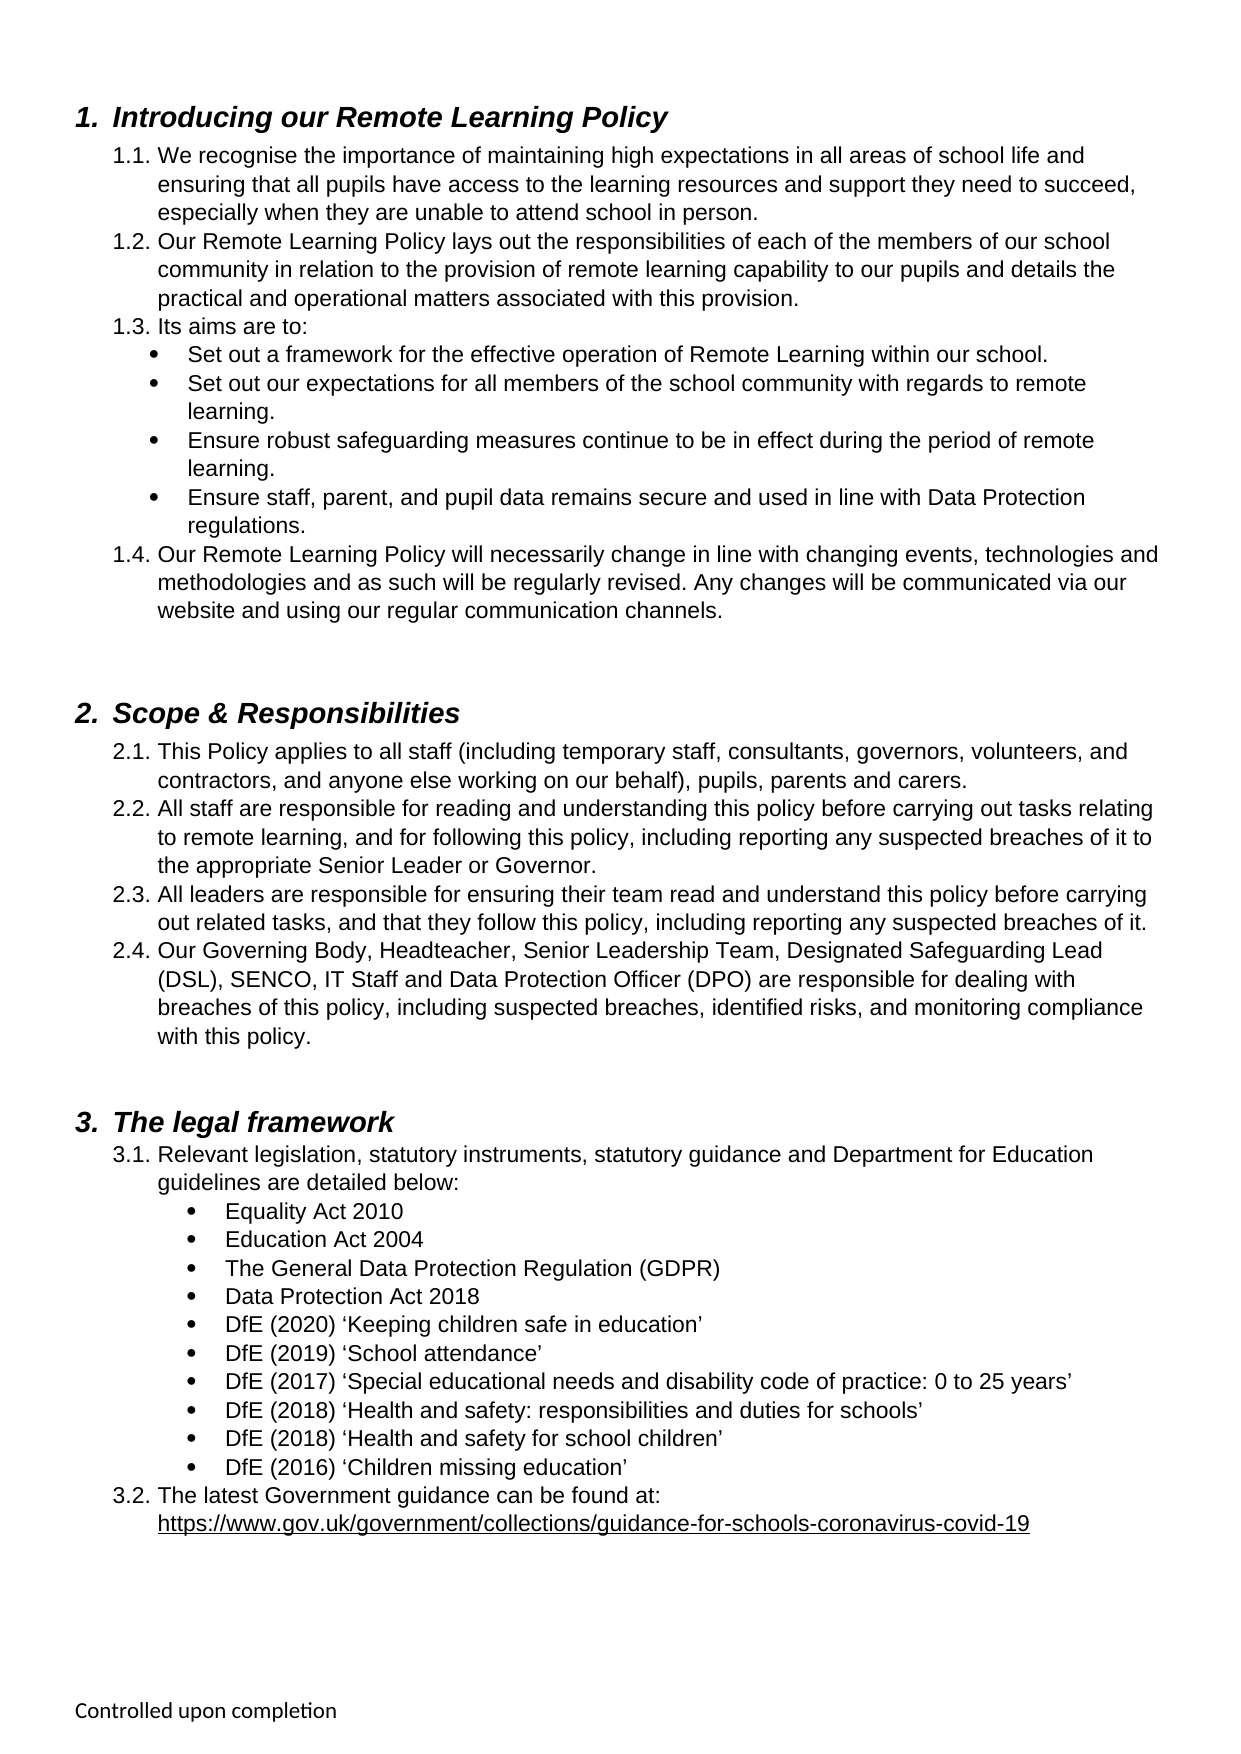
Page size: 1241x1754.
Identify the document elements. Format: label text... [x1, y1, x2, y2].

list DfE (2020) ‘Keeping children safe in education’ [187, 1311, 1165, 1338]
list This Policy applies to all staff (including temporary staff, consultants, governors, volunteers, and contractors, and anyone else working on our behalf), pupils, parents and carers. [112, 738, 1165, 793]
list Ensure staff, parent, and pupil data remains secure and used in line with Data Protection regulations. [150, 484, 1165, 538]
list We recognise the importance of maintaining high expectations in all areas of school life and ensuring that all pupils have access to the learning resources and support they need to succeed, especially when they are unable to attend school in person. [112, 142, 1165, 226]
list Equality Act 2010 [187, 1198, 1165, 1224]
list Set out our expectations for all members of the school community with regards to remote learning. [150, 370, 1165, 425]
list Data Protection Act 2018 [187, 1283, 1165, 1309]
list Our Remote Learning Policy lays out the responsibilities of each of the members of our school community in relation to the provision of remote learning capability to our pupils and details the practical and operational matters associated with this provision. [112, 228, 1165, 311]
list Our Remote Learning Policy will necessarily change in line with changing events, technologies and methodologies and as such will be regularly revised. Any changes will be communicated via our website and using our regular communication channels. [112, 541, 1165, 624]
list The latest Government guidance can be found at: https://www.gov.uk/government/collections/guidance-for-schools-coronavirus-covid-19 [112, 1482, 1165, 1537]
subtitle Scope & Responsibilities [75, 696, 1165, 729]
subtitle Introducing our Remote Learning Policy [75, 100, 1165, 133]
list All leaders are responsible for ensuring their team read and understand this policy before carrying out related tasks, and that they follow this policy, including reporting any suspected breaches of it. [112, 881, 1165, 935]
list DfE (2017) ‘Special educational needs and disability code of practice: 0 to 25 years’ [187, 1368, 1165, 1394]
list DfE (2018) ‘Health and safety: responsibilities and duties for schools’ [187, 1397, 1165, 1423]
list Set out a framework for the effective operation of Remote Learning within our school. [150, 341, 1165, 368]
list The General Data Protection Regulation (GDPR) [187, 1254, 1165, 1281]
subtitle The legal framework [75, 1104, 1165, 1138]
list All staff are responsible for reading and understanding this policy before carrying out tasks relating to remote learning, and for following this policy, including reporting any suspected breaches of it to the appropriate Senior Leader or Governor. [112, 795, 1165, 878]
list DfE (2018) ‘Health and safety for school children’ [187, 1425, 1165, 1451]
list Education Act 2004 [187, 1226, 1165, 1252]
list DfE (2016) ‘Children missing education’ [187, 1453, 1165, 1480]
list Ensure robust safeguarding measures continue to be in effect during the period of remote learning. [150, 427, 1165, 482]
list Its aims are to: [112, 313, 1165, 339]
list Relevant legislation, statutory instruments, statutory guidance and Department for Education guidelines are detailed below: [112, 1141, 1165, 1196]
list DfE (2019) ‘School attendance’ [187, 1340, 1165, 1366]
list Our Governing Body, Headteacher, Senior Leadership Team, Designated Safeguarding Lead (DSL), SENCO, IT Staff and Data Protection Officer (DPO) are responsible for dealing with breaches of this policy, including suspected breaches, identified risks, and monitoring compliance with this policy. [112, 937, 1165, 1049]
